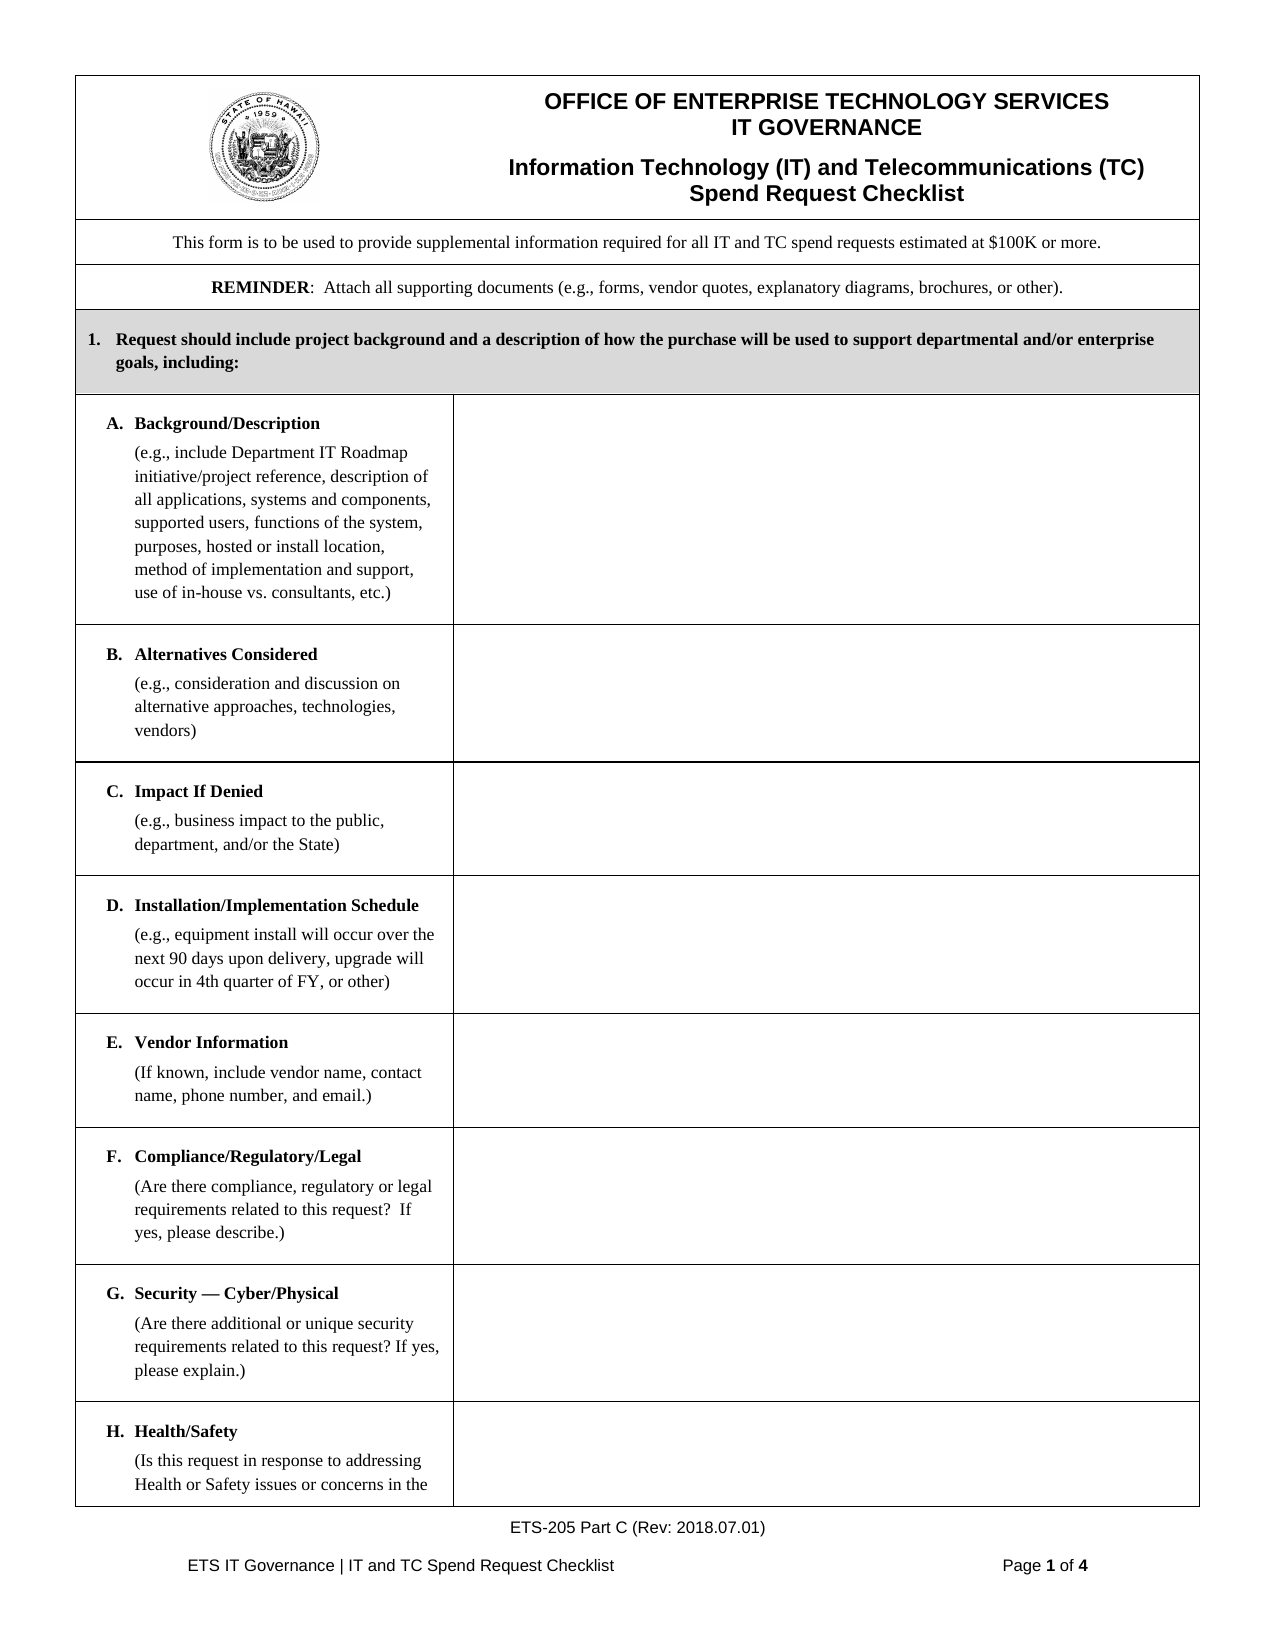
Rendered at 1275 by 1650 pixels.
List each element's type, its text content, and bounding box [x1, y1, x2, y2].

table_cell Background/Description (e.g., include Department IT Roadmap initiative/project reference, description of all applications, systems and components, supported users, functions of the system, purposes, hosted or install location, method of implementation and support, use of in-house vs. consultants, etc.) [76, 395, 453, 624]
table_cell [454, 1265, 1199, 1401]
table_cell [454, 876, 1199, 1013]
table_cell Compliance/Regulatory/Legal (Are there compliance, regulatory or legal requirements related to this request? If yes, please describe.) [76, 1128, 453, 1264]
table_cell Installation/Implementation Schedule (e.g., equipment install will occur over the next 90 days upon delivery, upgrade will occur in 4th quarter of FY, or other) [76, 876, 453, 1013]
table_cell Request should include project background and a description of how the purchase will be used to support departmental and/or enterprise goals, including: [76, 310, 1199, 393]
table_cell [454, 1014, 1199, 1127]
table_cell [454, 395, 1199, 624]
table_header [76, 76, 454, 218]
table_cell Alternatives Considered (e.g., consideration and discussion on alternative approaches, technologies, vendors) [76, 625, 453, 761]
picture [208, 90, 321, 203]
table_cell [76, 1402, 453, 1506]
table_cell This form is to be used to provide supplemental information required for all IT and TC spend requests estimated at $100K or more. [76, 220, 1199, 264]
table_cell [454, 625, 1199, 761]
table_cell [454, 1402, 1199, 1506]
table_cell Security — Cyber/Physical (Are there additional or unique security requirements related to this request? If yes, please explain.) [76, 1265, 453, 1401]
table_header OFFICE OF ENTERPRISE TECHNOLOGY SERVICES IT GOVERNANCE Information Technology (IT) and Telecommunications (TC) Spend Request Checklist [454, 76, 1199, 218]
table_cell Vendor Information (If known, include vendor name, contact name, phone number, and email.) [76, 1014, 453, 1127]
table_cell [454, 1128, 1199, 1264]
table_cell [454, 763, 1199, 875]
table_cell Impact If Denied (e.g., business impact to the public, department, and/or the State) [76, 763, 453, 875]
table_cell REMINDER: Attach all supporting documents (e.g., forms, vendor quotes, explanatory diagrams, brochures, or other). [76, 265, 1199, 309]
